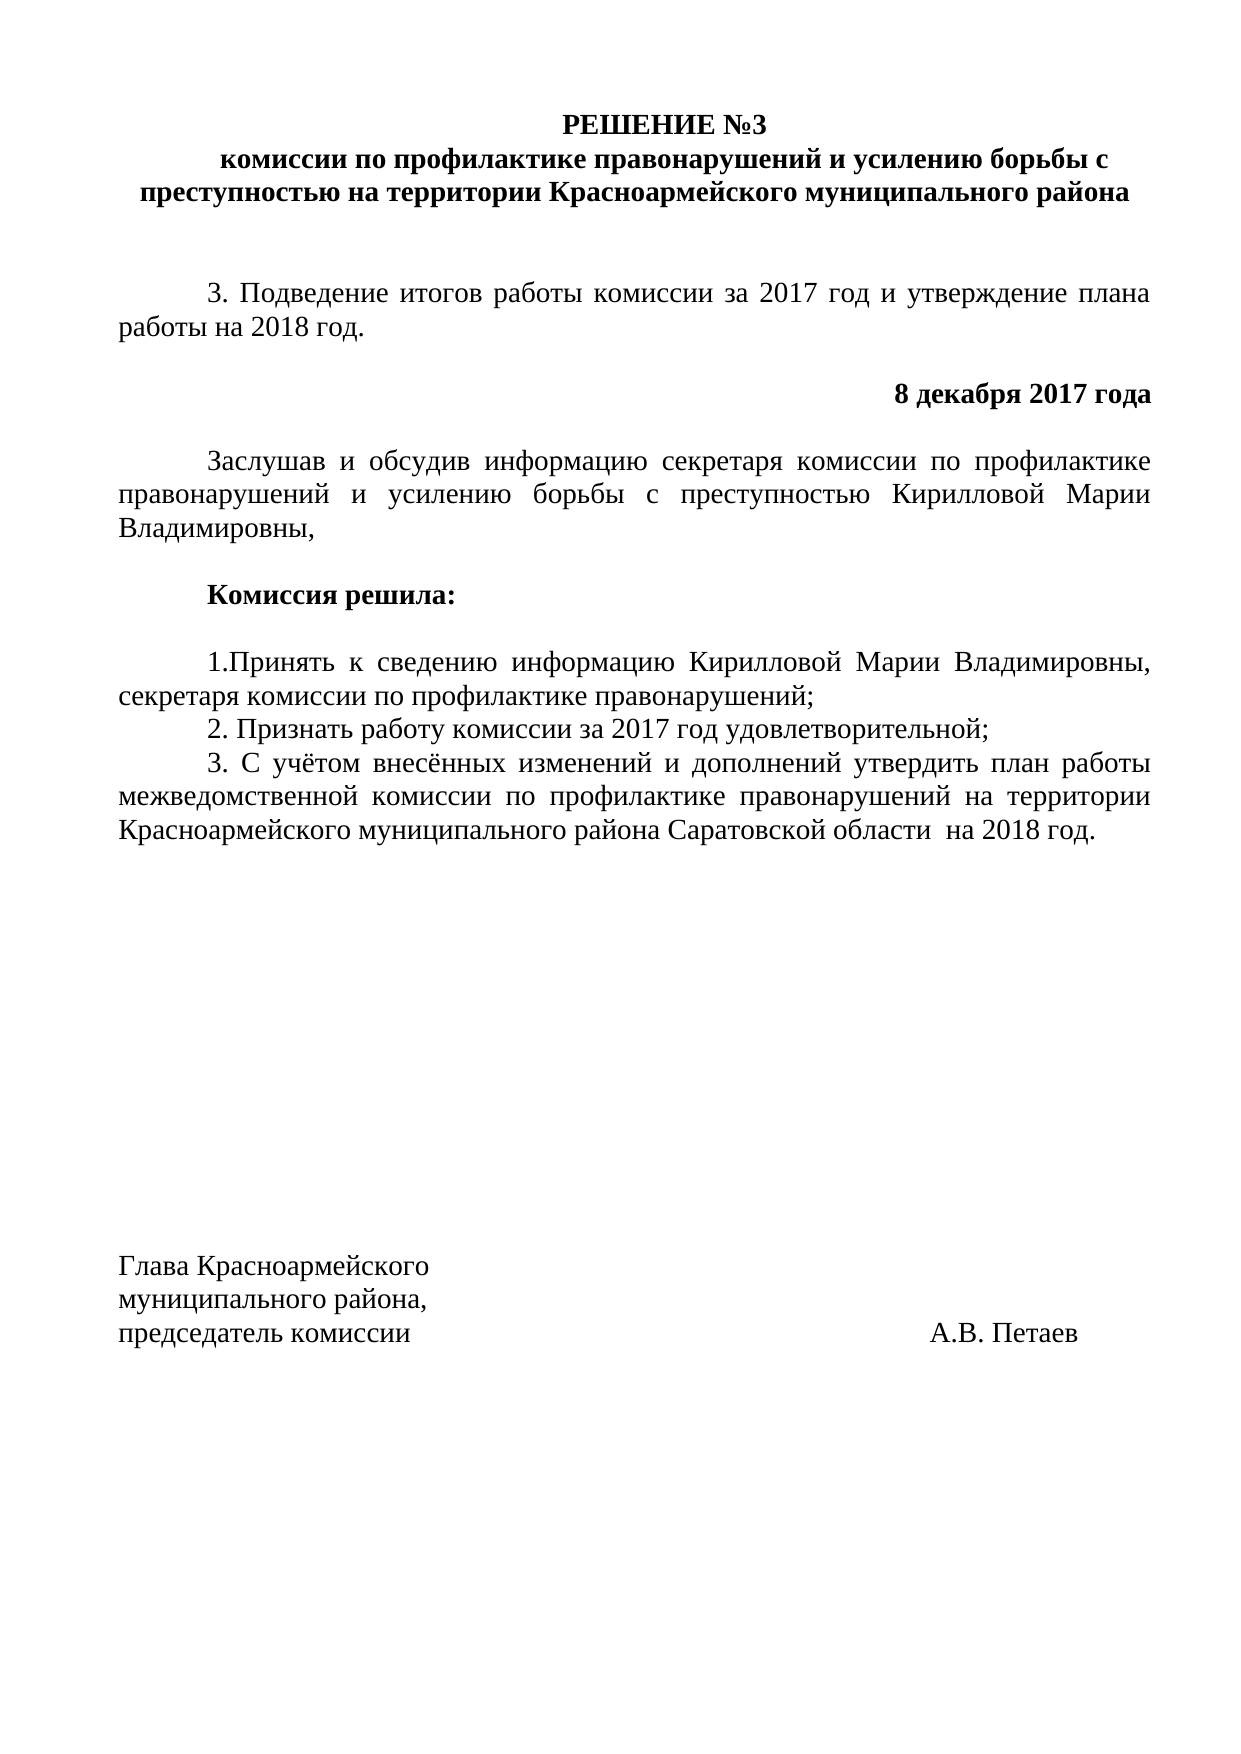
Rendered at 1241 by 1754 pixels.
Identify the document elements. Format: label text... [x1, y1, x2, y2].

text комиссии по профилактике правонарушений и усилению борьбы с преступностью на территории Красноармейского муниципального района [118, 141, 1152, 208]
list 3. С учётом внесённых изменений и дополнений утвердить план работы межведомственной комиссии по профилактике правонарушений на территории Красноармейского муниципального района Саратовской области на 2018 год. [118, 745, 1152, 845]
text Заслушав и обсудив информацию секретаря комиссии по профилактике правонарушений и усилению борьбы с преступностью Кирилловой Марии Владимировны, [118, 443, 1152, 543]
text 8 декабря 2017 года [118, 376, 1152, 409]
text председатель комиссии А.В. Петаев [118, 1315, 1152, 1348]
text муниципального района, [118, 1281, 1152, 1315]
text Комиссия решила: [118, 577, 1152, 611]
text Глава Красноармейского [118, 1248, 1152, 1281]
list 2. Признать работу комиссии за 2017 год удовлетворительной; [118, 711, 1152, 745]
text 3. Подведение итогов работы комиссии за 2017 год и утверждение плана работы на 2018 год. [118, 275, 1152, 342]
list 1.Принять к сведению информацию Кирилловой Марии Владимировны, секретаря комиссии по профилактике правонарушений; [118, 644, 1152, 711]
text РЕШЕНИЕ №3 [118, 107, 1152, 141]
